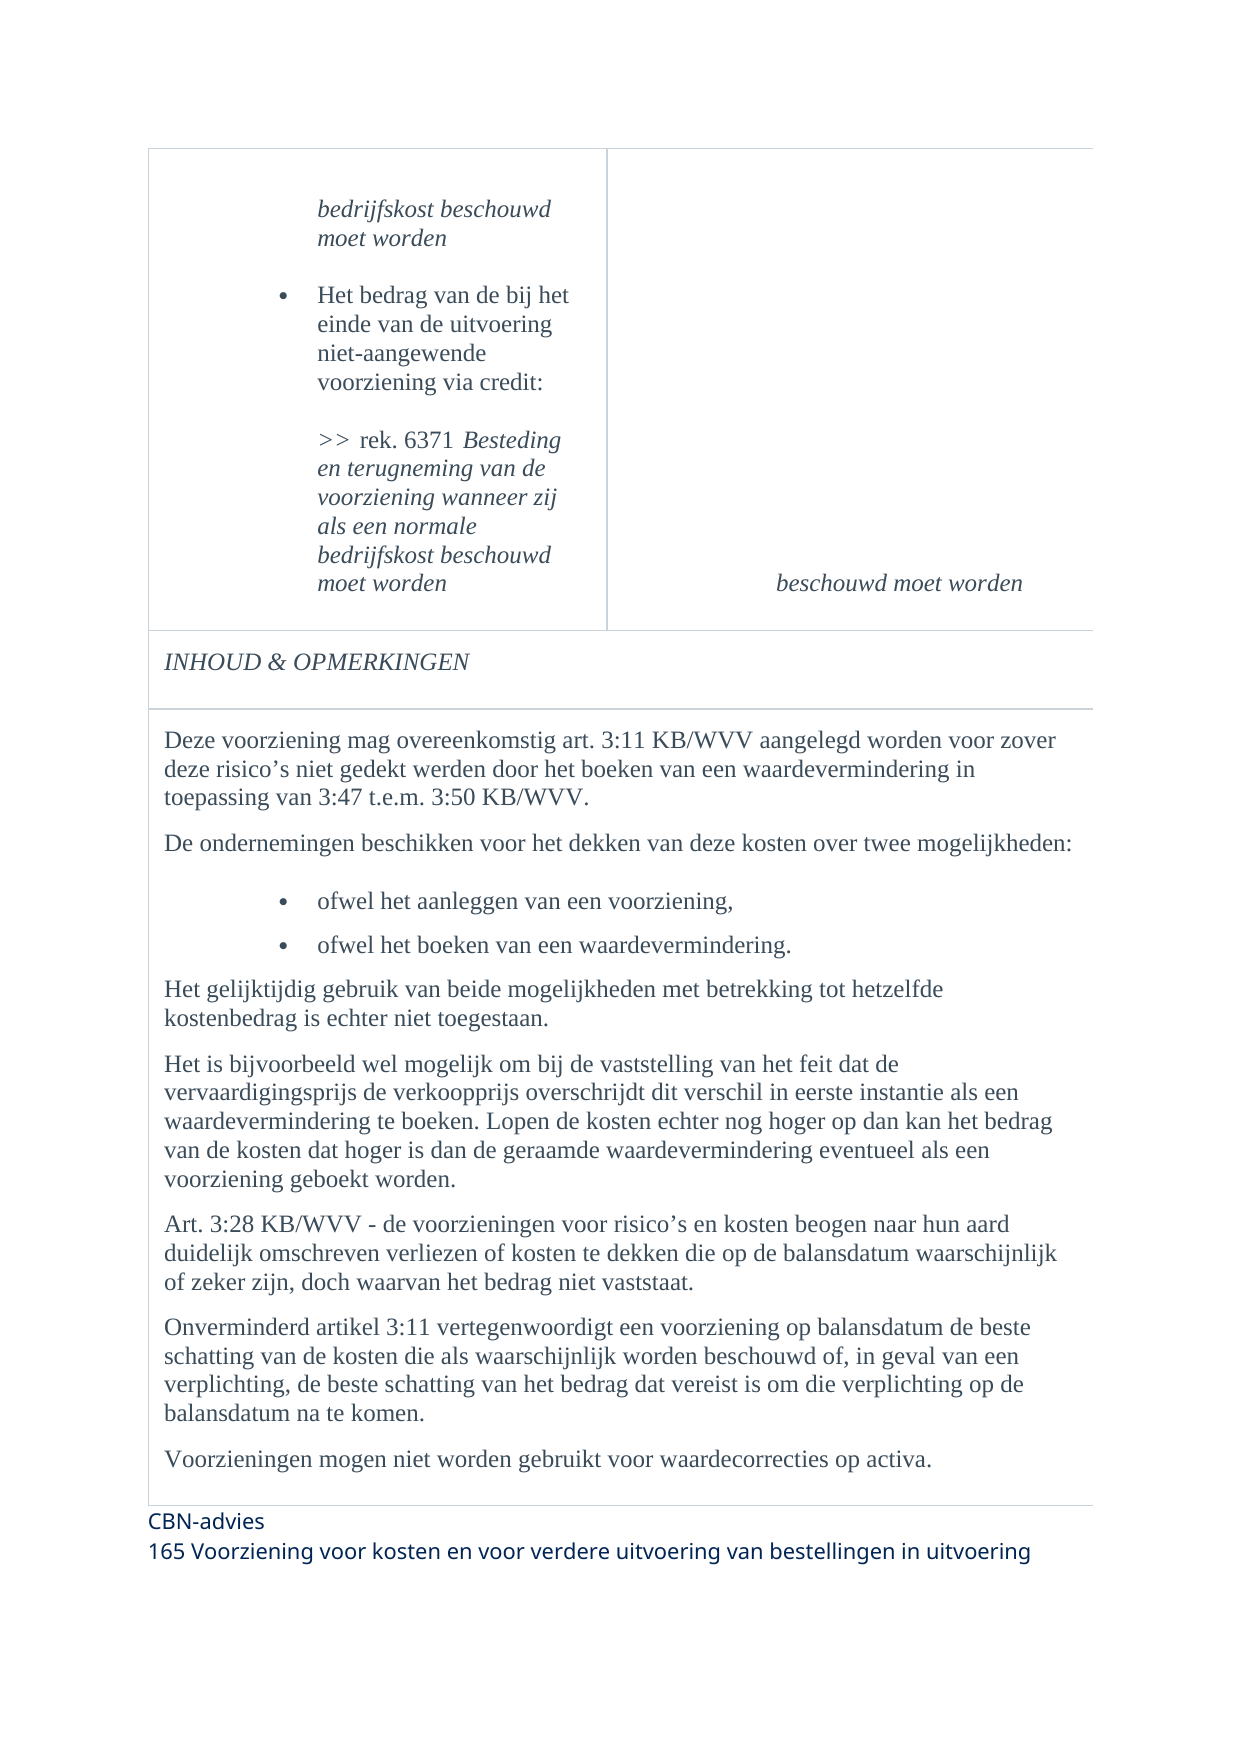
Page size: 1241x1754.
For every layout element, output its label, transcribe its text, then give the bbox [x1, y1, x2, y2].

text CBN-advies [148, 1506, 1093, 1536]
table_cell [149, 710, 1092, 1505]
text 165 Voorziening voor kosten en voor verdere uitvoering van bestellingen in uitvoering [148, 1536, 1093, 1566]
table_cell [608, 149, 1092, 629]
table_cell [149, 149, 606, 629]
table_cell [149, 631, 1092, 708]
